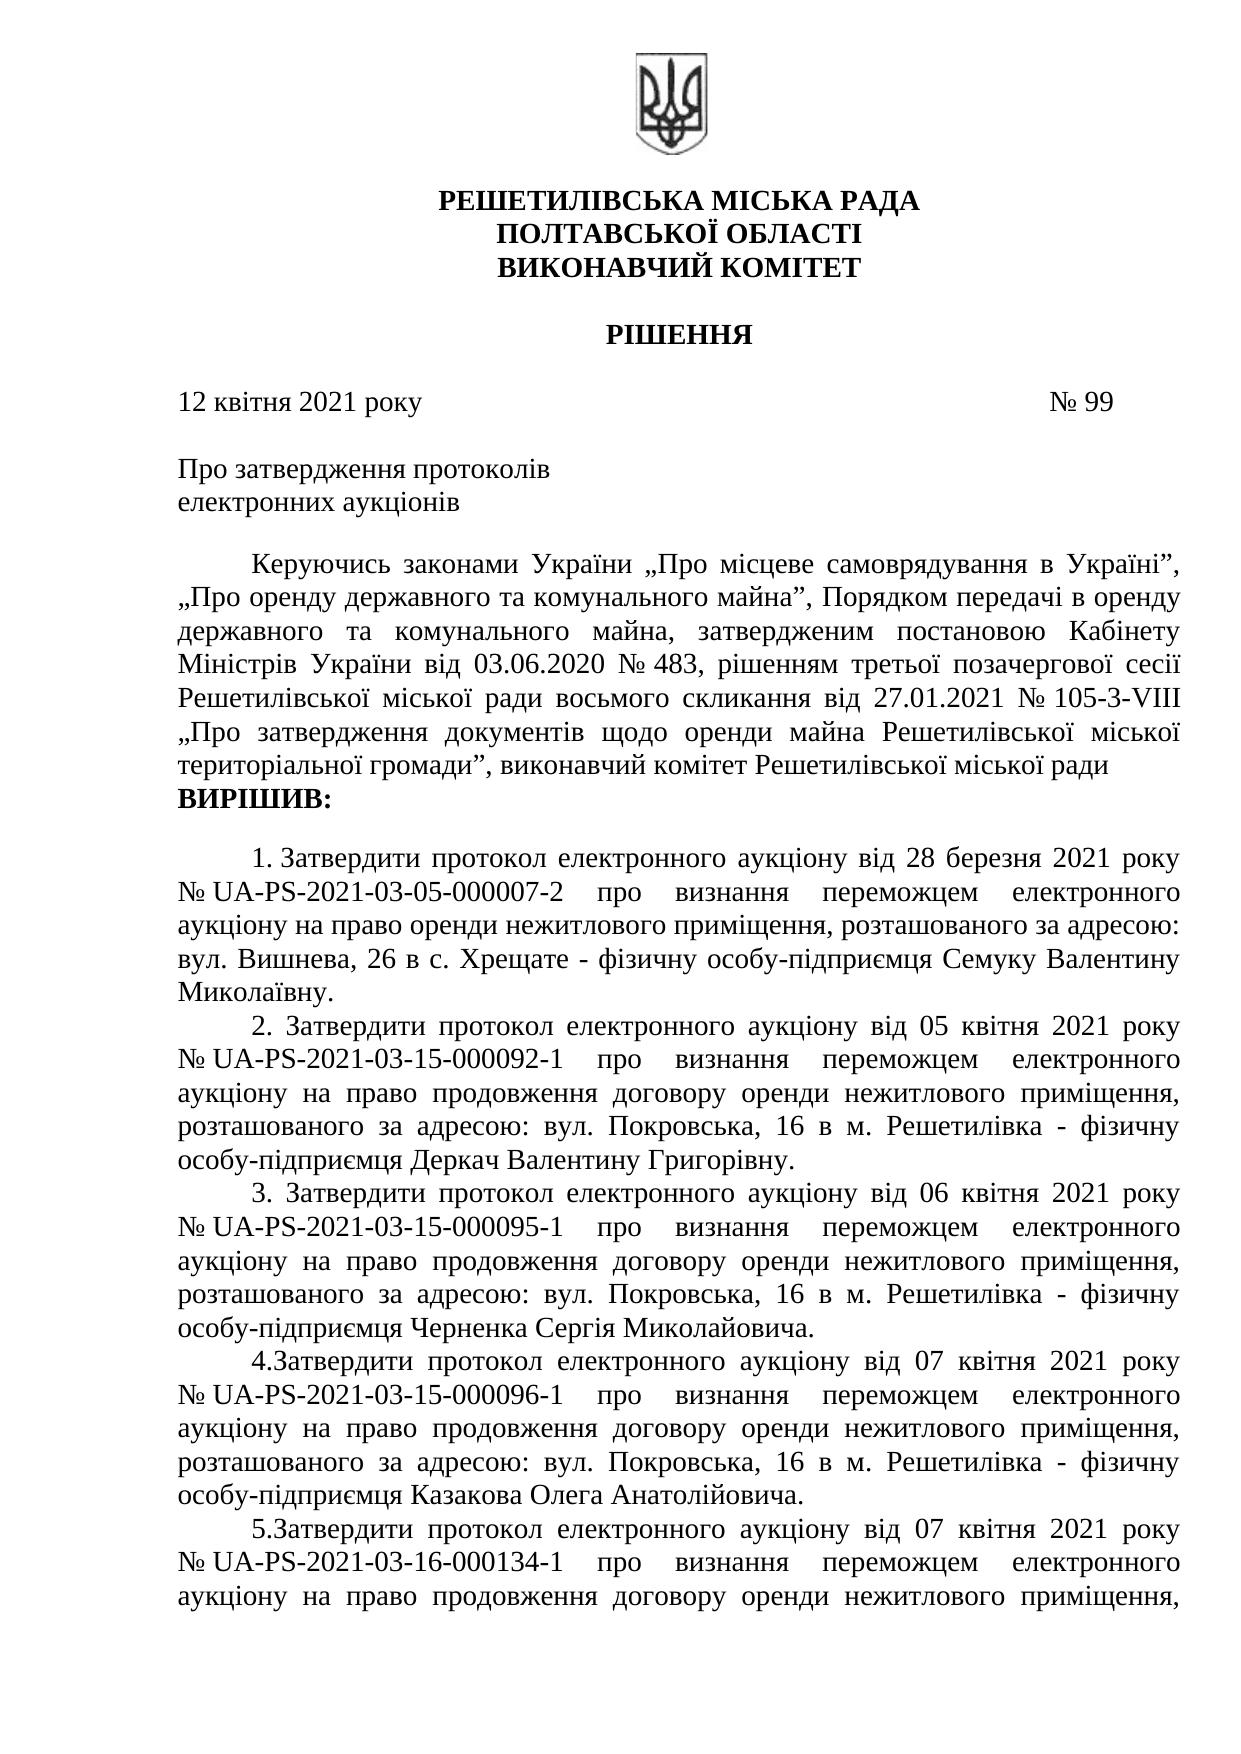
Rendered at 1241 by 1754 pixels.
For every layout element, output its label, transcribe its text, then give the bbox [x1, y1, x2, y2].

text 1. Затвердити протокол електронного аукціону від 28 березня 2021 року № UA-PS-2021-03-05-000007-2 про визнання переможцем електронного аукціону на право оренди нежитлового приміщення, розташованого за адресою: вул. Вишнева, 26 в с. Хрещате - фізичну особу-підприємця Семуку Валентину Миколаївну. [177, 840, 1181, 1008]
text ПОЛТАВСЬКОЇ ОБЛАСТІ [177, 216, 1181, 250]
text РЕШЕТИЛІВСЬКА МІСЬКА РАДА [177, 59, 1181, 216]
text електронних аукціонів [177, 484, 1181, 518]
picture [635, 53, 708, 155]
text Про затвердження протоколів [177, 451, 1181, 484]
text 2. Затвердити протокол електронного аукціону від 05 квітня 2021 року № UA-PS-2021-03-15-000092-1 про визнання переможцем електронного аукціону на право продовження договору оренди нежитлового приміщення, розташованого за адресою: вул. Покровська, 16 в м. Решетилівка - фізичну особу-підприємця Деркач Валентину Григорівну. [177, 1008, 1181, 1176]
text ВИРІШИВ: [177, 781, 1181, 814]
text ВИКОНАВЧИЙ КОМІТЕТ [177, 250, 1181, 283]
text РІШЕННЯ [177, 317, 1181, 350]
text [177, 1511, 1181, 1612]
text Керуючись законами України „Про місцеве самоврядування в Україні”, „Про оренду державного та комунального майна”, Порядком передачі в оренду державного та комунального майна, затвердженим постановою Кабінету Міністрів України від 03.06.2020 № 483, рішенням третьої позачергової сесії Решетилівської міської ради восьмого скликання від 27.01.2021 № 105-3-VІІІ „Про затвердження документів щодо оренди майна Решетилівської міської територіальної громади”, виконавчий комітет Решетилівської міської ради [177, 546, 1181, 781]
text 4.Затвердити протокол електронного аукціону від 07 квітня 2021 року № UA-PS-2021-03-15-000096-1 про визнання переможцем електронного аукціону на право продовження договору оренди нежитлового приміщення, розташованого за адресою: вул. Покровська, 16 в м. Решетилівка - фізичну особу-підприємця Казакова Олега Анатолійовича. [177, 1343, 1181, 1511]
list 12 квітня 2021 року № 99 [177, 384, 1181, 417]
text 3. Затвердити протокол електронного аукціону від 06 квітня 2021 року № UA-PS-2021-03-15-000095-1 про визнання переможцем електронного аукціону на право продовження договору оренди нежитлового приміщення, розташованого за адресою: вул. Покровська, 16 в м. Решетилівка - фізичну особу-підприємця Черненка Сергія Миколайовича. [177, 1176, 1181, 1343]
